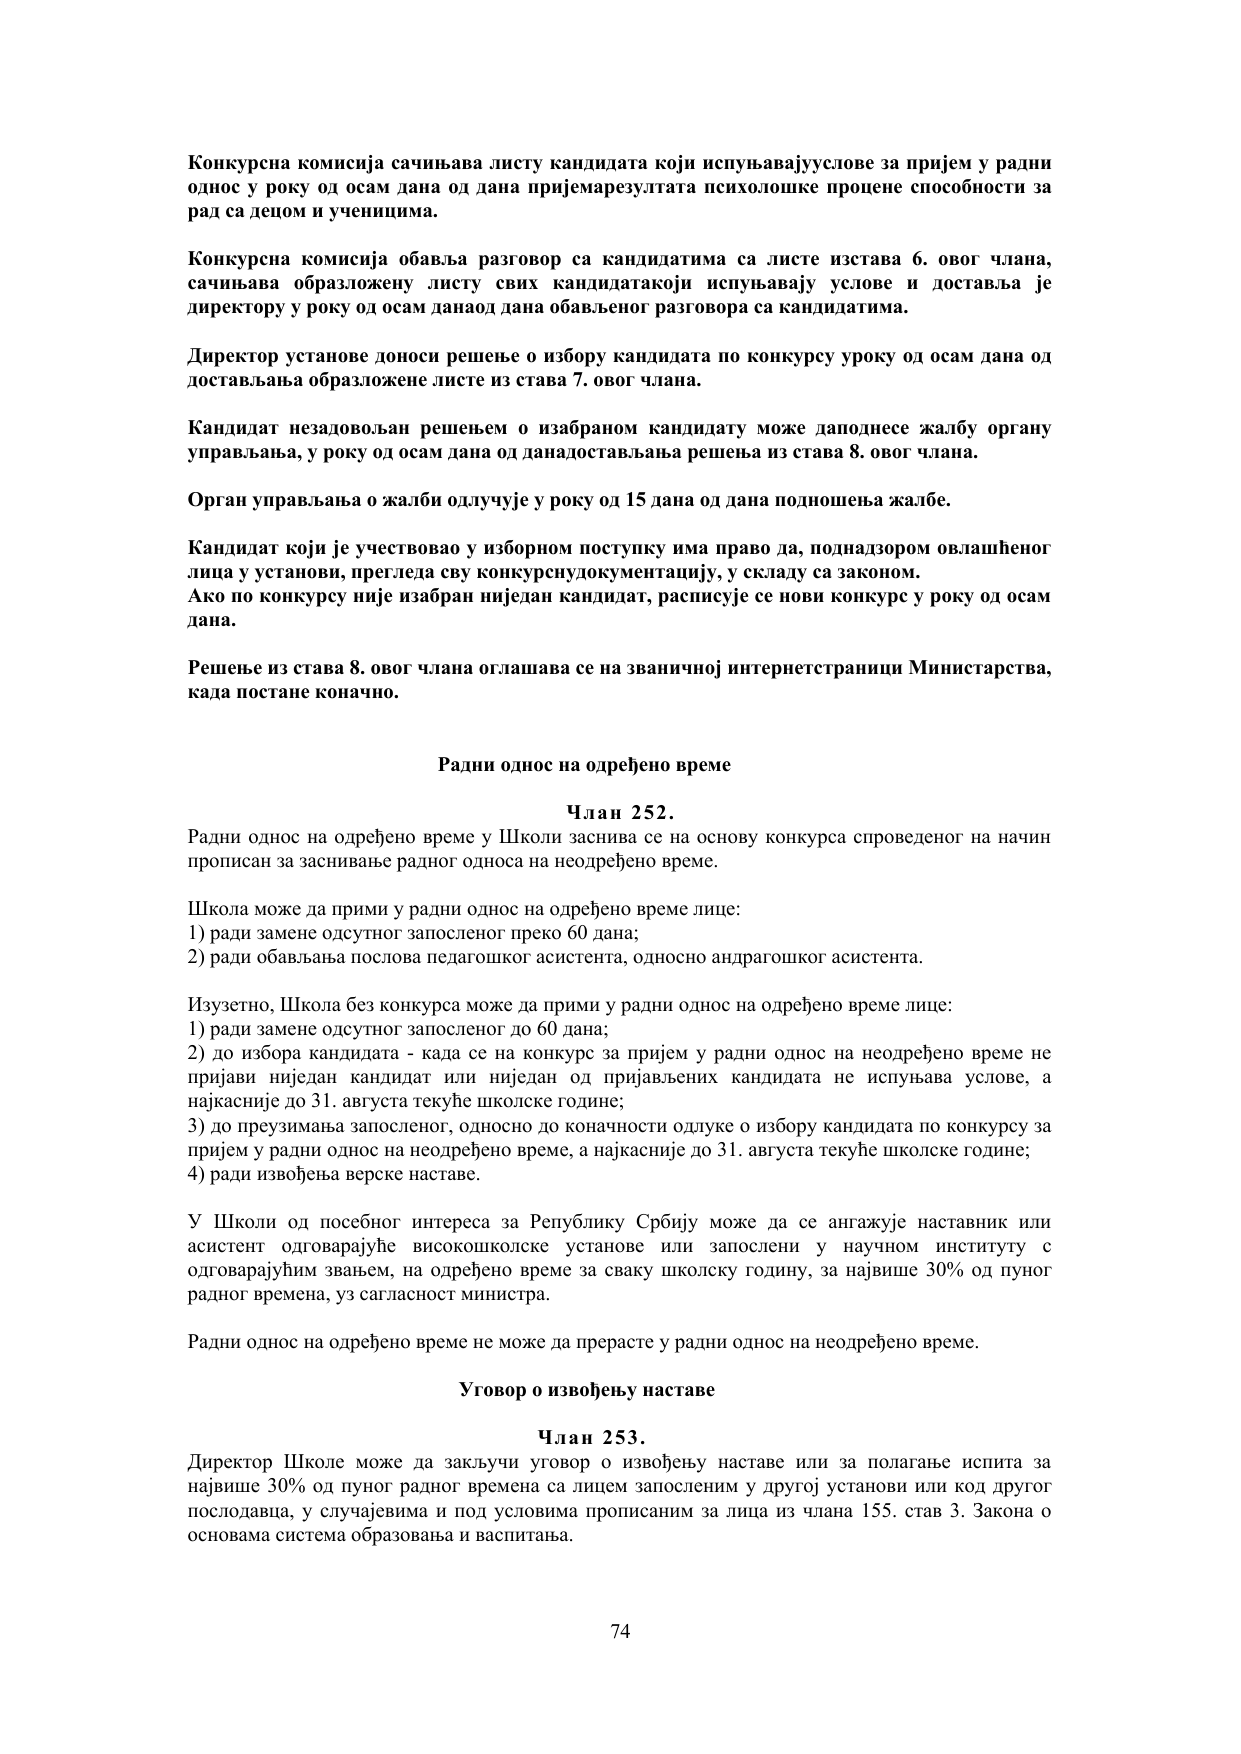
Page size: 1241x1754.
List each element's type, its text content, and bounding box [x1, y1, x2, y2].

text Конкурсна комисија обавља разговор са кандидатима са листе изстава 6. овог члана, сачињава образложену листу свих кандидатакоји испуњавају услове и доставља је директору у року од осам данаод дана обављеног разговора са кандидатима. [187, 246, 1053, 318]
text Решење из става 8. овог члана оглашава се на званичној интернетстраници Министарства, када постане коначно. [187, 655, 1053, 703]
text 3) до преузимања запосленог, односно до коначности одлуке о избору кандидата по конкурсу за пријем у радни однос на неодређено време, а најкасније до 31. августа текуће школске године; [187, 1112, 1053, 1161]
text У Школи од посебног интереса за Републику Србију може да се ангажује наставник или асистент одговарајуће високошколске установе или запослени у научном институту с одговарајућим звањем, на одређено време за сваку школску годину, за највише 30% од пуног радног времена, уз сагласност министра. [187, 1209, 1053, 1305]
text 2) до избора кандидата - када се на конкурс за пријем у радни однос на неодређено време не пријави ниједан кандидат или ниједан од пријављених кандидата не испуњава услове, а најкасније до 31. августа текуће школске године; [187, 1040, 1053, 1112]
text 2) ради обављања послова педагошког асистента, односно андрагошког асистента. [187, 944, 1053, 968]
text Уговор о извођењу наставе [187, 1377, 1053, 1401]
text Кандидат који је учествовао у изборном поступку има право да, поднадзором овлашћеног лица у установи, прегледа сву конкурснудокументацију, у складу са законом. [187, 535, 1053, 583]
text Ако по конкурсу није изабран ниједан кандидат, расписује се нови конкурс у року од осам дана. [187, 583, 1053, 631]
text Члан 253. [187, 1425, 1053, 1449]
text Изузетно, Школа без конкурса може да прими у радни однос на одређено време лице: [187, 992, 1053, 1016]
text Директор Школе може да закључи уговор о извођењу наставе или за полагање испита за највише 30% од пуног радног времена са лицем запосленим у другој установи или код другог послодавца, у случајевима и под условима прописаним за лица из члана 155. став 3. Закона о основама система образовања и васпитања. [187, 1449, 1053, 1546]
text Радни однос на одређено време [187, 752, 1053, 776]
text Конкурсна комисија сачињава листу кандидата који испуњавајууслове за пријем у радни однос у року од осам дана од дана пријемарезултата психолошке процене способности за рад са децом и ученицима. [187, 150, 1053, 222]
text 4) ради извођења верске наставе. [187, 1161, 1053, 1185]
text Школа може да прими у радни однос на одређено време лице: [187, 896, 1053, 920]
text Кандидат незадовољан решењем о изабраном кандидату може даподнесе жалбу органу управљања, у року од осам дана од данадостављања решења из става 8. овог члана. [187, 415, 1053, 463]
text Члан 252. [187, 800, 1053, 824]
text Радни однос на одређено време не може да прерасте у радни однос на неодређено време. [187, 1329, 1053, 1353]
text 1) ради замене одсутног запосленог до 60 дана; [187, 1016, 1053, 1040]
text 1) ради замене одсутног запосленог преко 60 дана; [187, 920, 1053, 944]
text Орган управљања о жалби одлучује у року од 15 дана од дана подношења жалбе. [187, 487, 1053, 511]
text Директор установе доноси решење о избору кандидата по конкурсу уроку од осам дана од достављања образложене листе из става 7. овог члана. [187, 342, 1053, 391]
text Радни однос на одређено време у Школи заснива се на основу конкурса спроведеног на начин прописан за заснивање радног односа на неодређено време. [187, 824, 1053, 872]
